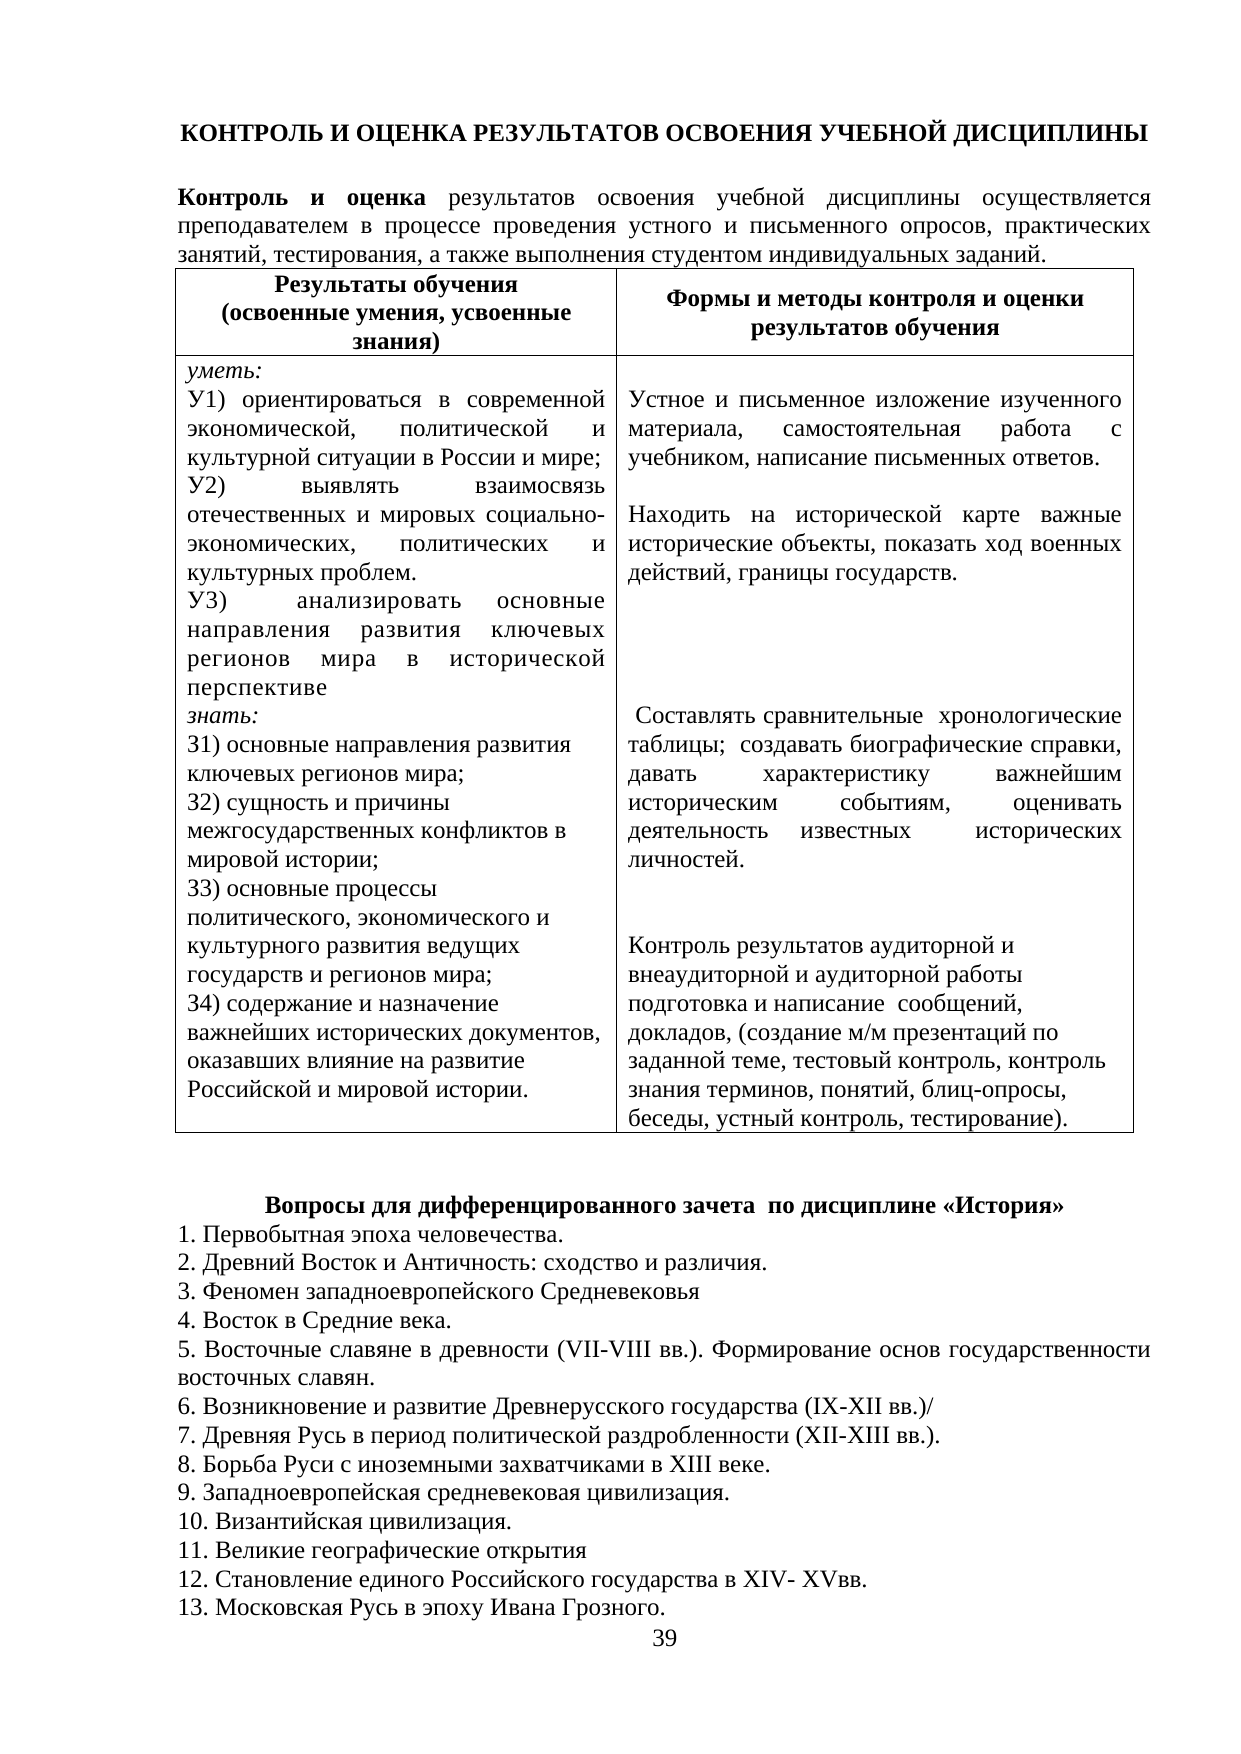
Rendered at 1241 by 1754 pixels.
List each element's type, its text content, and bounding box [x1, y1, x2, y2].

table_header Формы и методы контроля и оценки результатов обучения [617, 269, 1133, 355]
text 10. Византийская цивилизация. [177, 1506, 1152, 1535]
text 13. Московская Русь в эпоху Ивана Грозного. [177, 1592, 1152, 1621]
text 11. Великие географические открытия [177, 1535, 1152, 1564]
text 5. Восточные славяне в древности (VII-VIII вв.). Формирование основ государственности восточных славян. [177, 1334, 1152, 1391]
text 4. Восток в Средние века. [177, 1305, 1152, 1334]
text 7. Древняя Русь в период политической раздробленности (XII-XIII вв.). [177, 1420, 1152, 1449]
subtitle КОНТРОЛЬ И ОЦЕНКА РЕЗУЛЬТАТОВ ОСВОЕНИЯ УЧЕБНОЙ ДИСЦИПЛИНЫ [177, 118, 1152, 147]
text 9. Западноевропейская средневековая цивилизация. [177, 1477, 1152, 1506]
text 1. Первобытная эпоха человечества. [177, 1219, 1152, 1247]
table_cell уметь: У1) ориентироваться в современной экономической, политической и культурной ситуации в России и мире; У2) выявлять взаимосвязь отечественных и мировых социально-экономических, политических и культурных проблем. У3) анализировать основные направления развития ключевых регионов мира в исторической перспективе знать: З1) основные направления развития ключевых регионов мира; З2) сущность и причины межгосударственных конфликтов в мировой истории; З3) основные процессы политического, экономического и культурного развития ведущих государств и регионов мира; З4) содержание и назначение важнейших исторических документов, оказавших влияние на развитие Российской и мировой истории. [176, 356, 616, 1132]
text Контроль и оценка результатов освоения учебной дисциплины осуществляется преподавателем в процессе проведения устного и письменного опросов, практических занятий, тестирования, а также выполнения студентом индивидуальных заданий. [177, 182, 1152, 268]
table_cell Устное и письменное изложение изученного материала, самостоятельная работа с учебником, написание письменных ответов. Находить на исторической карте важные исторические объекты, показать ход военных действий, границы государств. Составлять сравнительные хронологические таблицы; создавать биографические справки, давать характеристику важнейшим историческим событиям, оценивать деятельность известных исторических личностей. Контроль результатов аудиторной и внеаудиторной и аудиторной работы подготовка и написание сообщений, докладов, (создание м/м презентаций по заданной теме, тестовый контроль, контроль знания терминов, понятий, блиц-опросы, беседы, устный контроль, тестирование). [617, 356, 1133, 1132]
text Вопросы для дифференцированного зачета по дисциплине «История» [177, 1190, 1152, 1219]
text 3. Феномен западноевропейского Средневековья [177, 1276, 1152, 1305]
text 2. Древний Восток и Античность: сходство и различия. [177, 1247, 1152, 1276]
text 12. Становление единого Российского государства в XIV- XVвв. [177, 1564, 1152, 1592]
text 6. Возникновение и развитие Древнерусского государства (IX-XII вв.)/ [177, 1391, 1152, 1420]
table_header Результаты обучения (освоенные умения, усвоенные знания) [176, 269, 616, 355]
text 8. Борьба Руси с иноземными захватчиками в XIII веке. [177, 1449, 1152, 1477]
